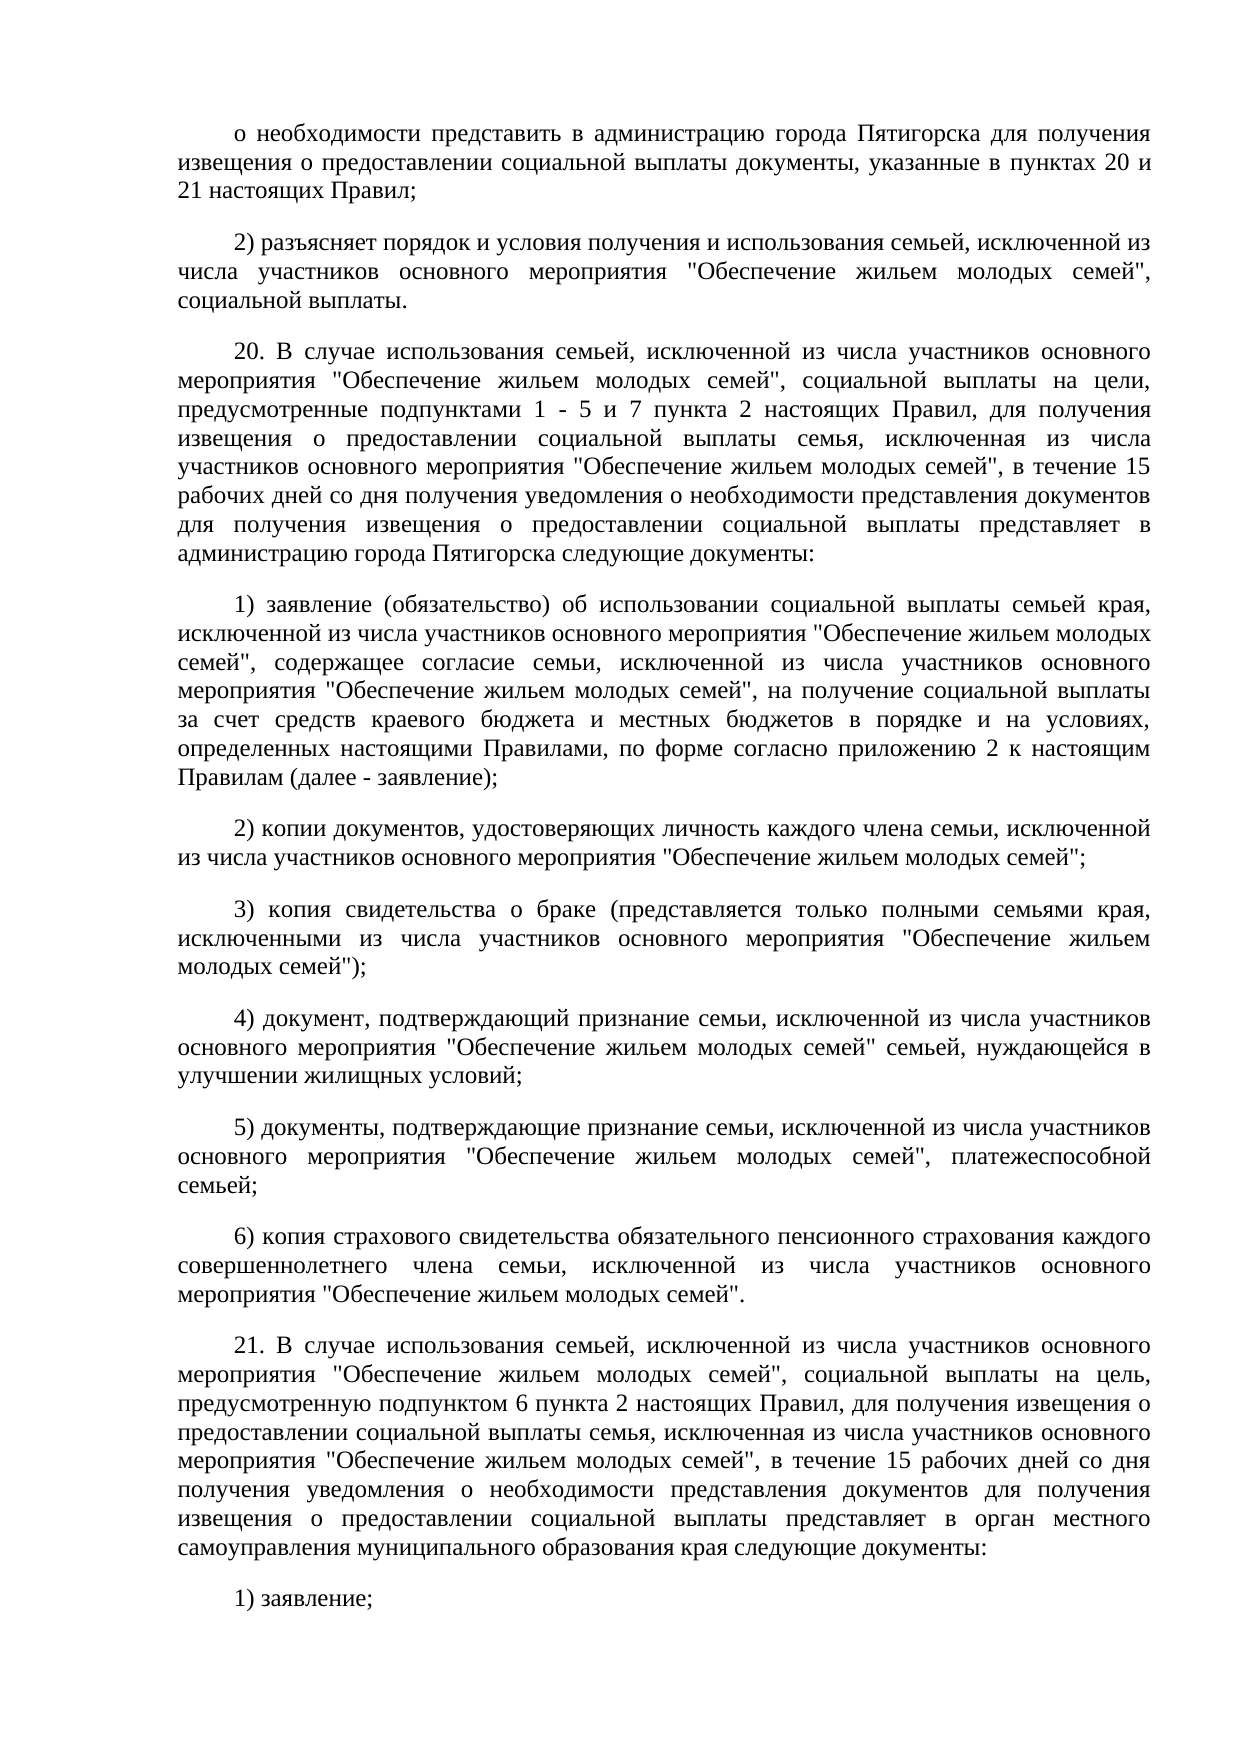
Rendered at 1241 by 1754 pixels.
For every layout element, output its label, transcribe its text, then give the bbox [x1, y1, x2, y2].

text 2) разъясняет порядок и условия получения и использования семьей, исключенной из числа участников основного мероприятия "Обеспечение жильем молодых семей", социальной выплаты. [177, 227, 1152, 313]
text 6) копия страхового свидетельства обязательного пенсионного страхования каждого совершеннолетнего члена семьи, исключенной из числа участников основного мероприятия "Обеспечение жильем молодых семей". [177, 1221, 1152, 1308]
text 1) заявление; [177, 1583, 1152, 1612]
text 3) копия свидетельства о браке (представляется только полными семьями края, исключенными из числа участников основного мероприятия "Обеспечение жильем молодых семей"); [177, 894, 1152, 980]
text 5) документы, подтверждающие признание семьи, исключенной из числа участников основного мероприятия "Обеспечение жильем молодых семей", платежеспособной семьей; [177, 1112, 1152, 1198]
text 2) копии документов, удостоверяющих личность каждого члена семьи, исключенной из числа участников основного мероприятия "Обеспечение жильем молодых семей"; [177, 813, 1152, 871]
text 20. В случае использования семьей, исключенной из числа участников основного мероприятия "Обеспечение жильем молодых семей", социальной выплаты на цели, предусмотренные подпунктами 1 - 5 и 7 пункта 2 настоящих Правил, для получения извещения о предоставлении социальной выплаты семья, исключенная из числа участников основного мероприятия "Обеспечение жильем молодых семей", в течение 15 рабочих дней со дня получения уведомления о необходимости представления документов для получения извещения о предоставлении социальной выплаты представляет в администрацию города Пятигорска следующие документы: [177, 336, 1152, 566]
text 21. В случае использования семьей, исключенной из числа участников основного мероприятия "Обеспечение жильем молодых семей", социальной выплаты на цель, предусмотренную подпунктом 6 пункта 2 настоящих Правил, для получения извещения о предоставлении социальной выплаты семья, исключенная из числа участников основного мероприятия "Обеспечение жильем молодых семей", в течение 15 рабочих дней со дня получения уведомления о необходимости представления документов для получения извещения о предоставлении социальной выплаты представляет в орган местного самоуправления муниципального образования края следующие документы: [177, 1331, 1152, 1561]
text о необходимости представить в администрацию города Пятигорска для получения извещения о предоставлении социальной выплаты документы, указанные в пунктах 20 и 21 настоящих Правил; [177, 118, 1152, 204]
text 4) документ, подтверждающий признание семьи, исключенной из числа участников основного мероприятия "Обеспечение жильем молодых семей" семьей, нуждающейся в улучшении жилищных условий; [177, 1003, 1152, 1089]
text 1) заявление (обязательство) об использовании социальной выплаты семьей края, исключенной из числа участников основного мероприятия "Обеспечение жильем молодых семей", содержащее согласие семьи, исключенной из числа участников основного мероприятия "Обеспечение жильем молодых семей", на получение социальной выплаты за счет средств краевого бюджета и местных бюджетов в порядке и на условиях, определенных настоящими Правилами, по форме согласно приложению 2 к настоящим Правилам (далее - заявление); [177, 589, 1152, 791]
